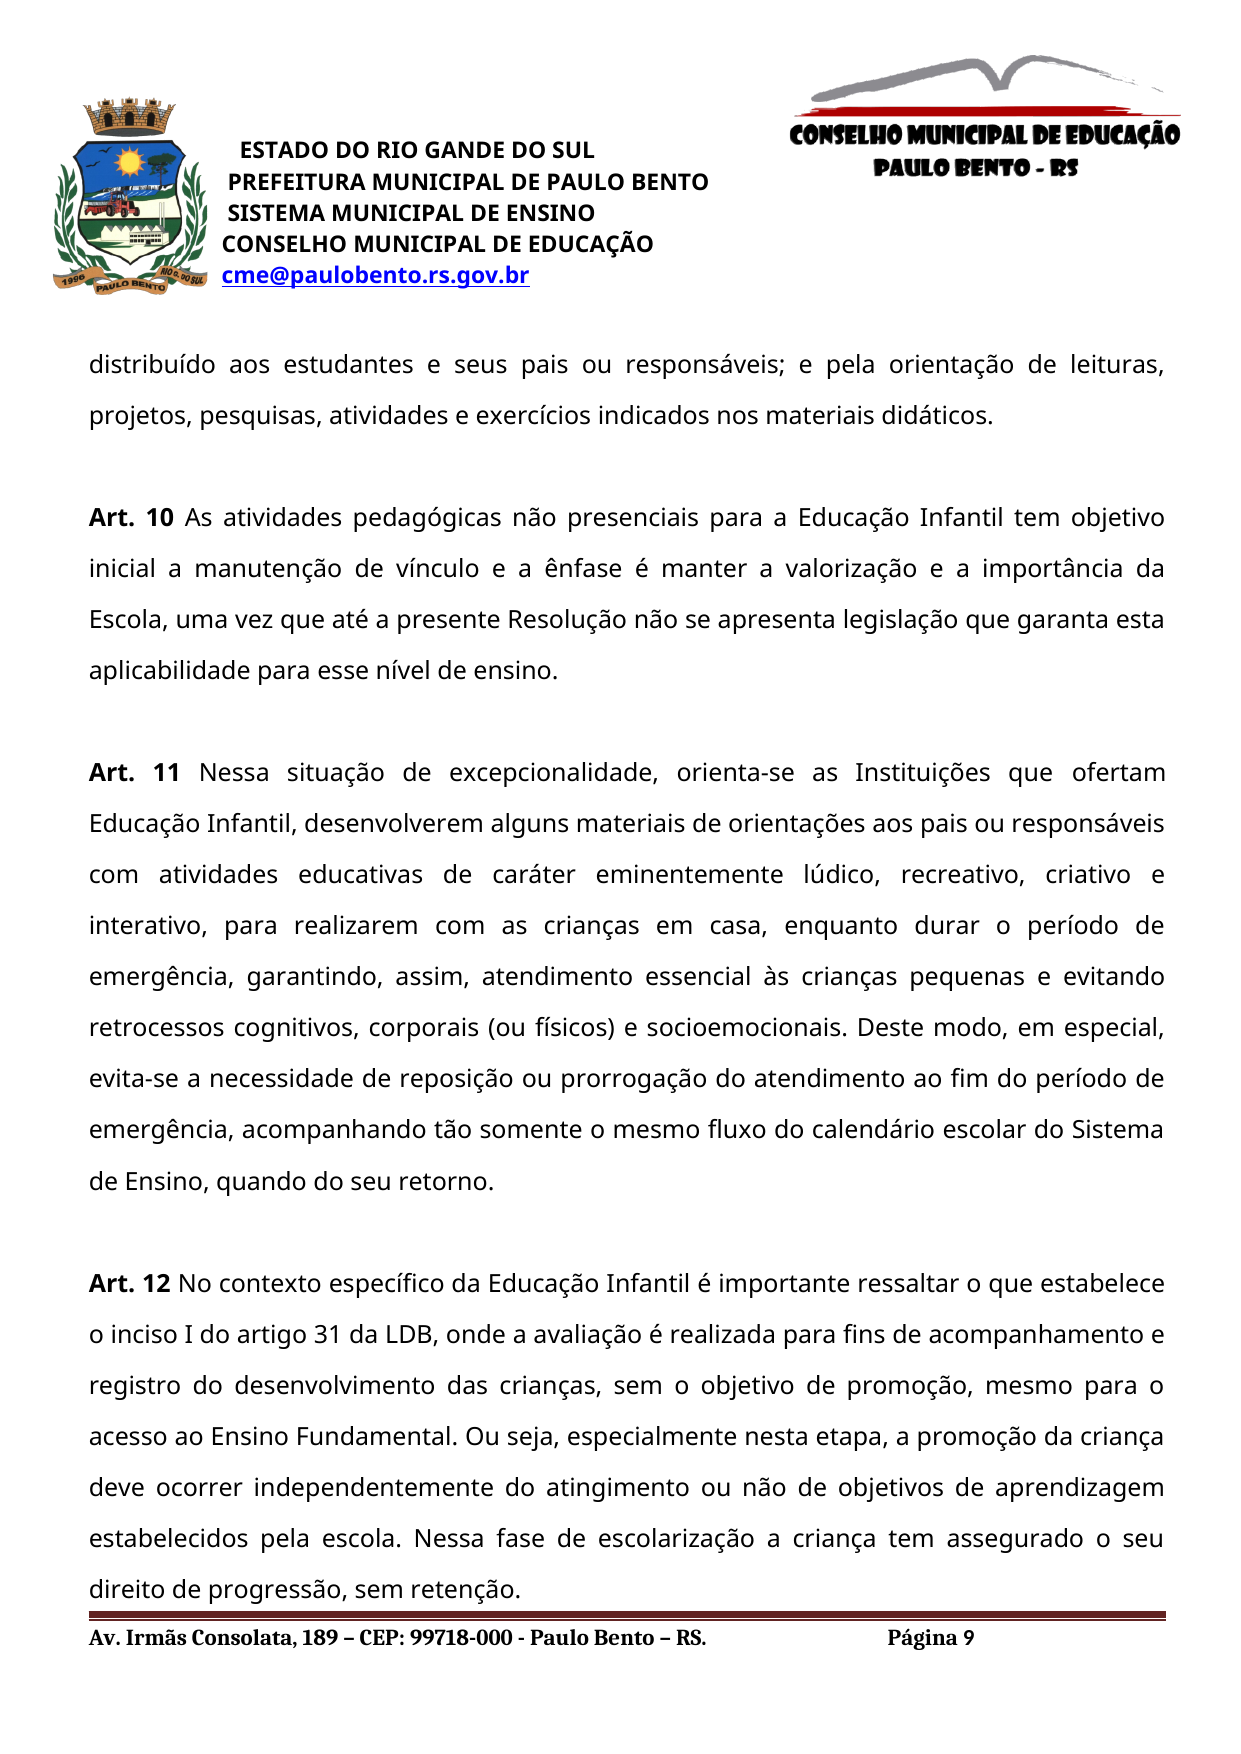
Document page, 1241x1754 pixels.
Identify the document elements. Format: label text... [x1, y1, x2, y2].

text Art. 10 As atividades pedagógicas não presenciais para a Educação Infantil tem objetivo inicial a manutenção de vínculo e a ênfase é manter a valorização e a importância da Escola, uma vez que até a presente Resolução não se apresenta legislação que garanta esta aplicabilidade para esse nível de ensino. [88, 500, 1166, 687]
picture [789, 55, 1181, 177]
picture [52, 96, 208, 293]
text Art. 11 Nessa situação de excepcionalidade, orienta-se as Instituições que ofertam Educação Infantil, desenvolverem alguns materiais de orientações aos pais ou responsáveis com atividades educativas de caráter eminentemente lúdico, recreativo, criativo e interativo, para realizarem com as crianças em casa, enquanto durar o período de emergência, garantindo, assim, atendimento essencial às crianças pequenas e evitando retrocessos cognitivos, corporais (ou físicos) e socioemocionais. Deste modo, em especial, evita-se a necessidade de reposição ou prorrogação do atendimento ao fim do período de emergência, acompanhando tão somente o mesmo fluxo do calendário escolar do Sistema de Ensino, quando do seu retorno. [88, 755, 1166, 1197]
text Art. 12 No contexto específico da Educação Infantil é importante ressaltar o que estabelece o inciso I do artigo 31 da LDB, onde a avaliação é realizada para fins de acompanhamento e registro do desenvolvimento das crianças, sem o objetivo de promoção, mesmo para o acesso ao Ensino Fundamental. Ou seja, especialmente nesta etapa, a promoção da criança deve ocorrer independentemente do atingimento ou não de objetivos de aprendizagem estabelecidos pela escola. Nessa fase de escolarização a criança tem assegurado o seu direito de progressão, sem retenção. [88, 1265, 1166, 1606]
